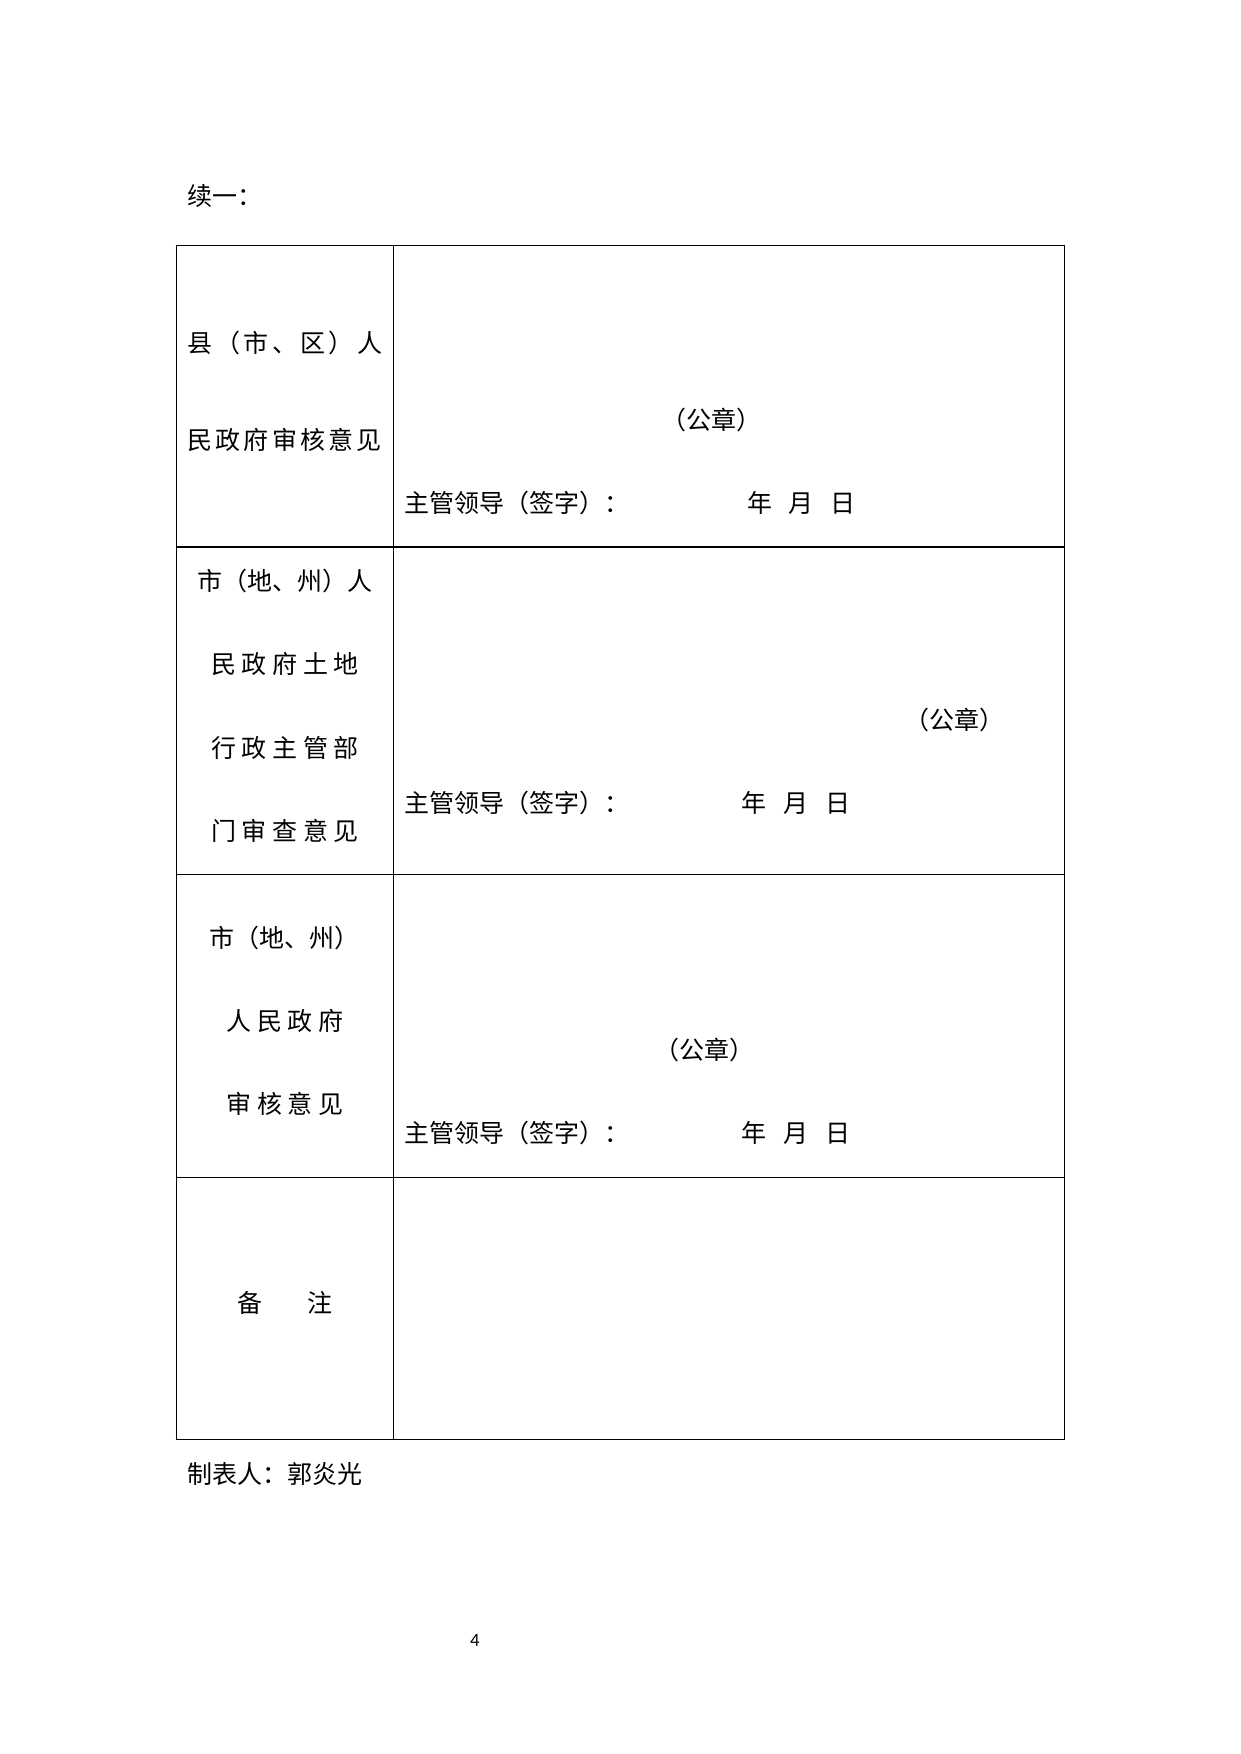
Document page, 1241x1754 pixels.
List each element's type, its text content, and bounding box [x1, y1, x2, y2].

table_header 县（市、区）人民政府审核意见 [177, 246, 393, 546]
table_cell 市（地、州） 人 民 政 府 审 核 意 见 [177, 875, 393, 1177]
text 续一： [187, 162, 1053, 227]
table_cell 备 注 [177, 1178, 393, 1439]
table_cell [394, 1178, 1064, 1439]
table_cell （公章） 主管领导（签字）： 年 月 日 [394, 875, 1064, 1177]
table_cell 市（地、州）人 民 政 府 土 地 行 政 主 管 部 门 审 查 意 见 [177, 548, 393, 874]
table_cell （公章） 主管领导（签字）： 年 月 日 [394, 548, 1064, 874]
text 制表人：郭炎光 [187, 1440, 1053, 1505]
table_header （公章） 主管领导（签字）： 年 月 日 [394, 246, 1064, 546]
